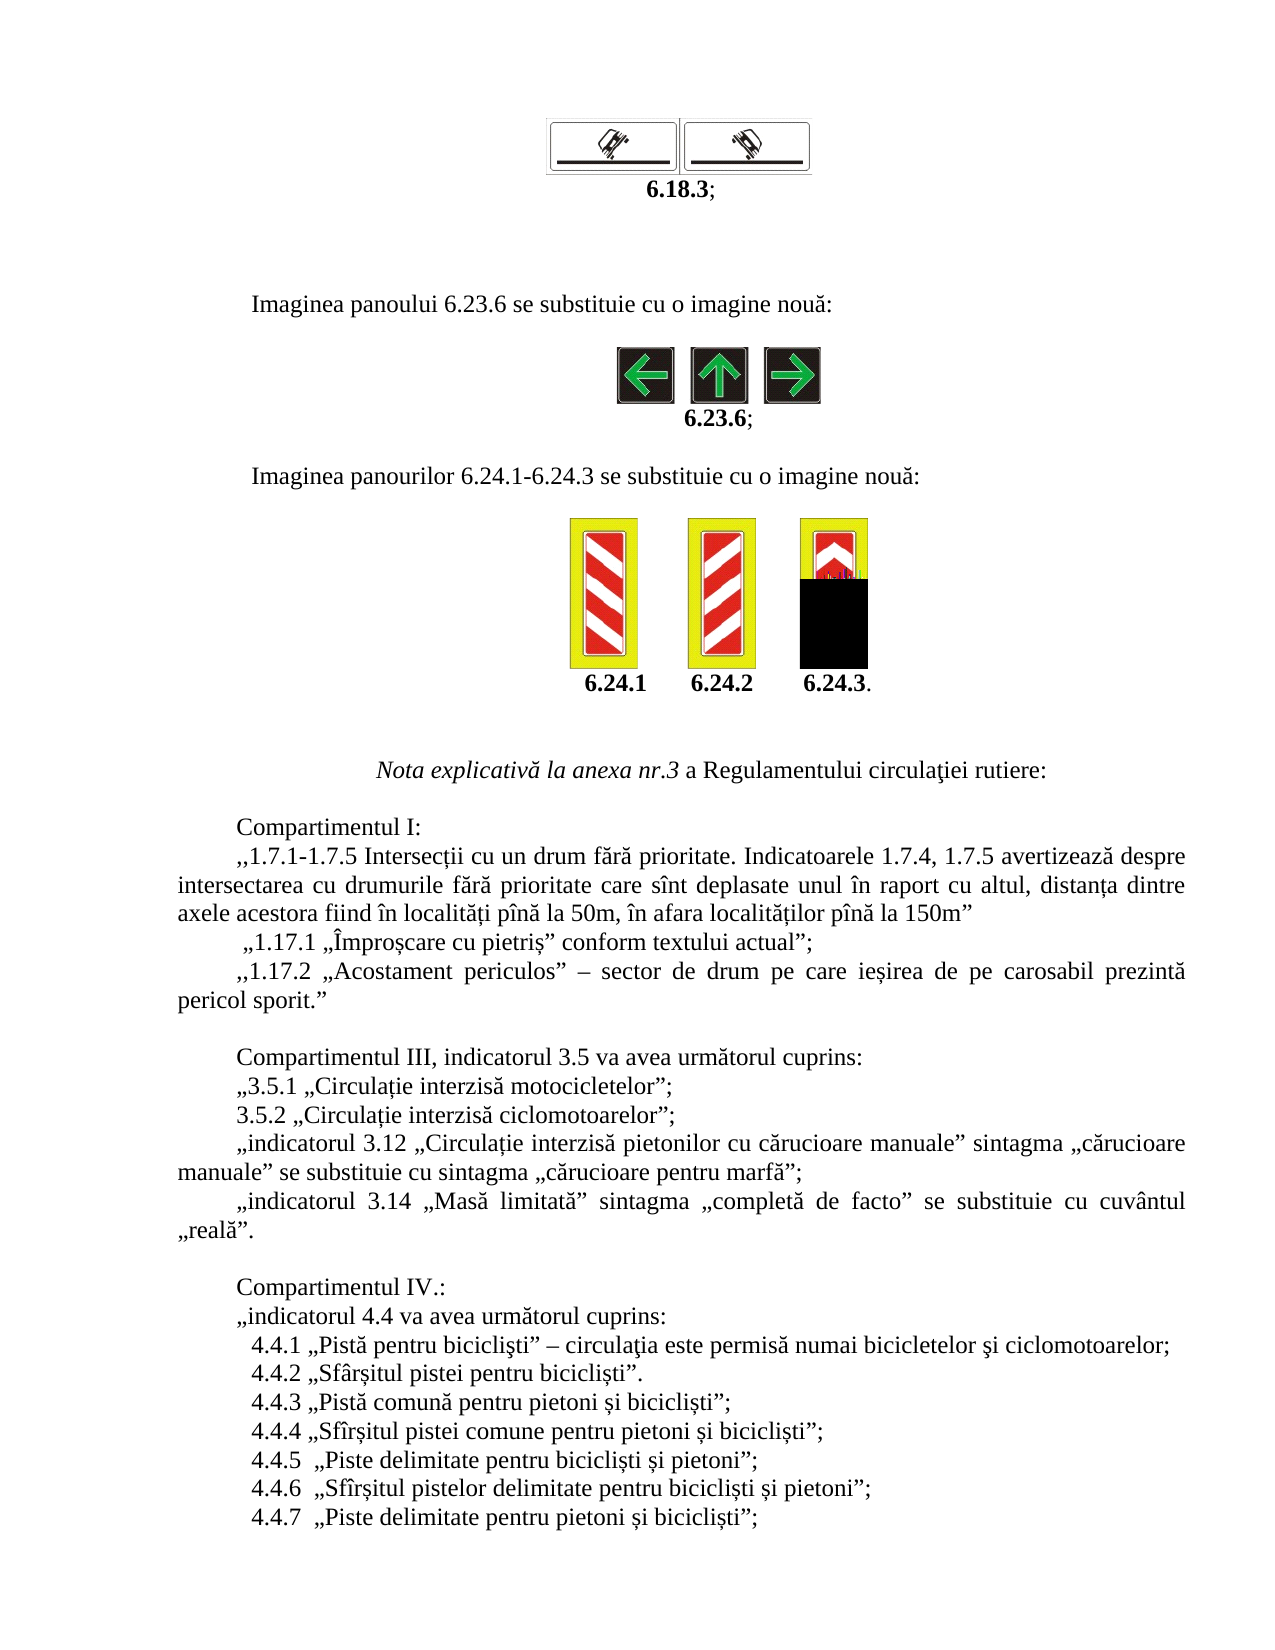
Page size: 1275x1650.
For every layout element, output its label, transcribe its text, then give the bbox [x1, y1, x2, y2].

picture [799, 518, 868, 669]
text 4.4.1 „Pistă pentru biciclişti” – circulaţia este permisă numai bicicletelor şi ciclomotoarelor; [177, 1330, 1187, 1358]
text 6.18.3; [546, 174, 1186, 203]
picture [569, 518, 638, 669]
text Imaginea panoului 6.23.6 se substituie cu o imagine nouă: [177, 289, 1186, 318]
text Nota explicativă la anexa nr.3 a Regulamentului circulaţiei rutiere: [177, 755, 1186, 783]
text Compartimentul IV.: [177, 1272, 1186, 1301]
picture [546, 118, 813, 175]
text „indicatorul 4.4 va avea următorul cuprins: [177, 1301, 1186, 1330]
text Compartimentul III, indicatorul 3.5 va avea următorul cuprins: [177, 1042, 1186, 1071]
text 6.24.1 6.24.2 6.24.3. [177, 668, 1186, 697]
text „3.5.1 „Circulație interzisă motocicletelor”; [177, 1071, 1186, 1100]
text 4.4.5 „Piste delimitate pentru bicicliști și pietoni”; [177, 1445, 1186, 1473]
text ,,1.7.1-1.7.5 Intersecții cu un drum fără prioritate. Indicatoarele 1.7.4, 1.7.5 avertizează despre intersectarea cu drumurile fără prioritate care sînt deplasate unul în raport cu altul, distanța dintre axele acestora fiind în localități pînă la 50m, în afara localităților pînă la 150m” [177, 841, 1186, 927]
text ,,1.17.2 „Acostament periculos” – sector de drum pe care ieșirea de pe carosabil prezintă pericol sporit.” [177, 956, 1186, 1013]
text 3.5.2 „Circulație interzisă ciclomotoarelor”; [177, 1100, 1186, 1128]
text 4.4.3 „Pistă comună pentru pietoni și bicicliști”; [177, 1387, 1186, 1416]
text „1.17.1 „Împroșcare cu pietriș” conform textului actual”; [177, 927, 1186, 956]
text 4.4.2 „Sfârșitul pistei pentru bicicliști”. [177, 1358, 1187, 1387]
text „indicatorul 3.14 „Masă limitată” sintagma „completă de facto” se substituie cu cuvântul „reală”. [177, 1186, 1186, 1243]
text Imaginea panourilor 6.24.1-6.24.3 se substituie cu o imagine nouă: [177, 461, 1186, 490]
text 4.4.6 „Sfîrșitul pistelor delimitate pentru bicicliști și pietoni”; [177, 1473, 1186, 1502]
text 4.4.4 „Sfîrșitul pistei comune pentru pietoni și bicicliști”; [177, 1416, 1186, 1445]
picture [616, 347, 821, 404]
text 4.4.7 „Piste delimitate pentru pietoni și bicicliști”; [177, 1502, 1186, 1531]
text Compartimentul I: [177, 812, 1186, 841]
text 6.23.6; [177, 403, 1186, 432]
picture [687, 518, 756, 669]
text „indicatorul 3.12 „Circulație interzisă pietonilor cu cărucioare manuale” sintagma „cărucioare manuale” se substituie cu sintagma „cărucioare pentru marfă”; [177, 1128, 1186, 1186]
